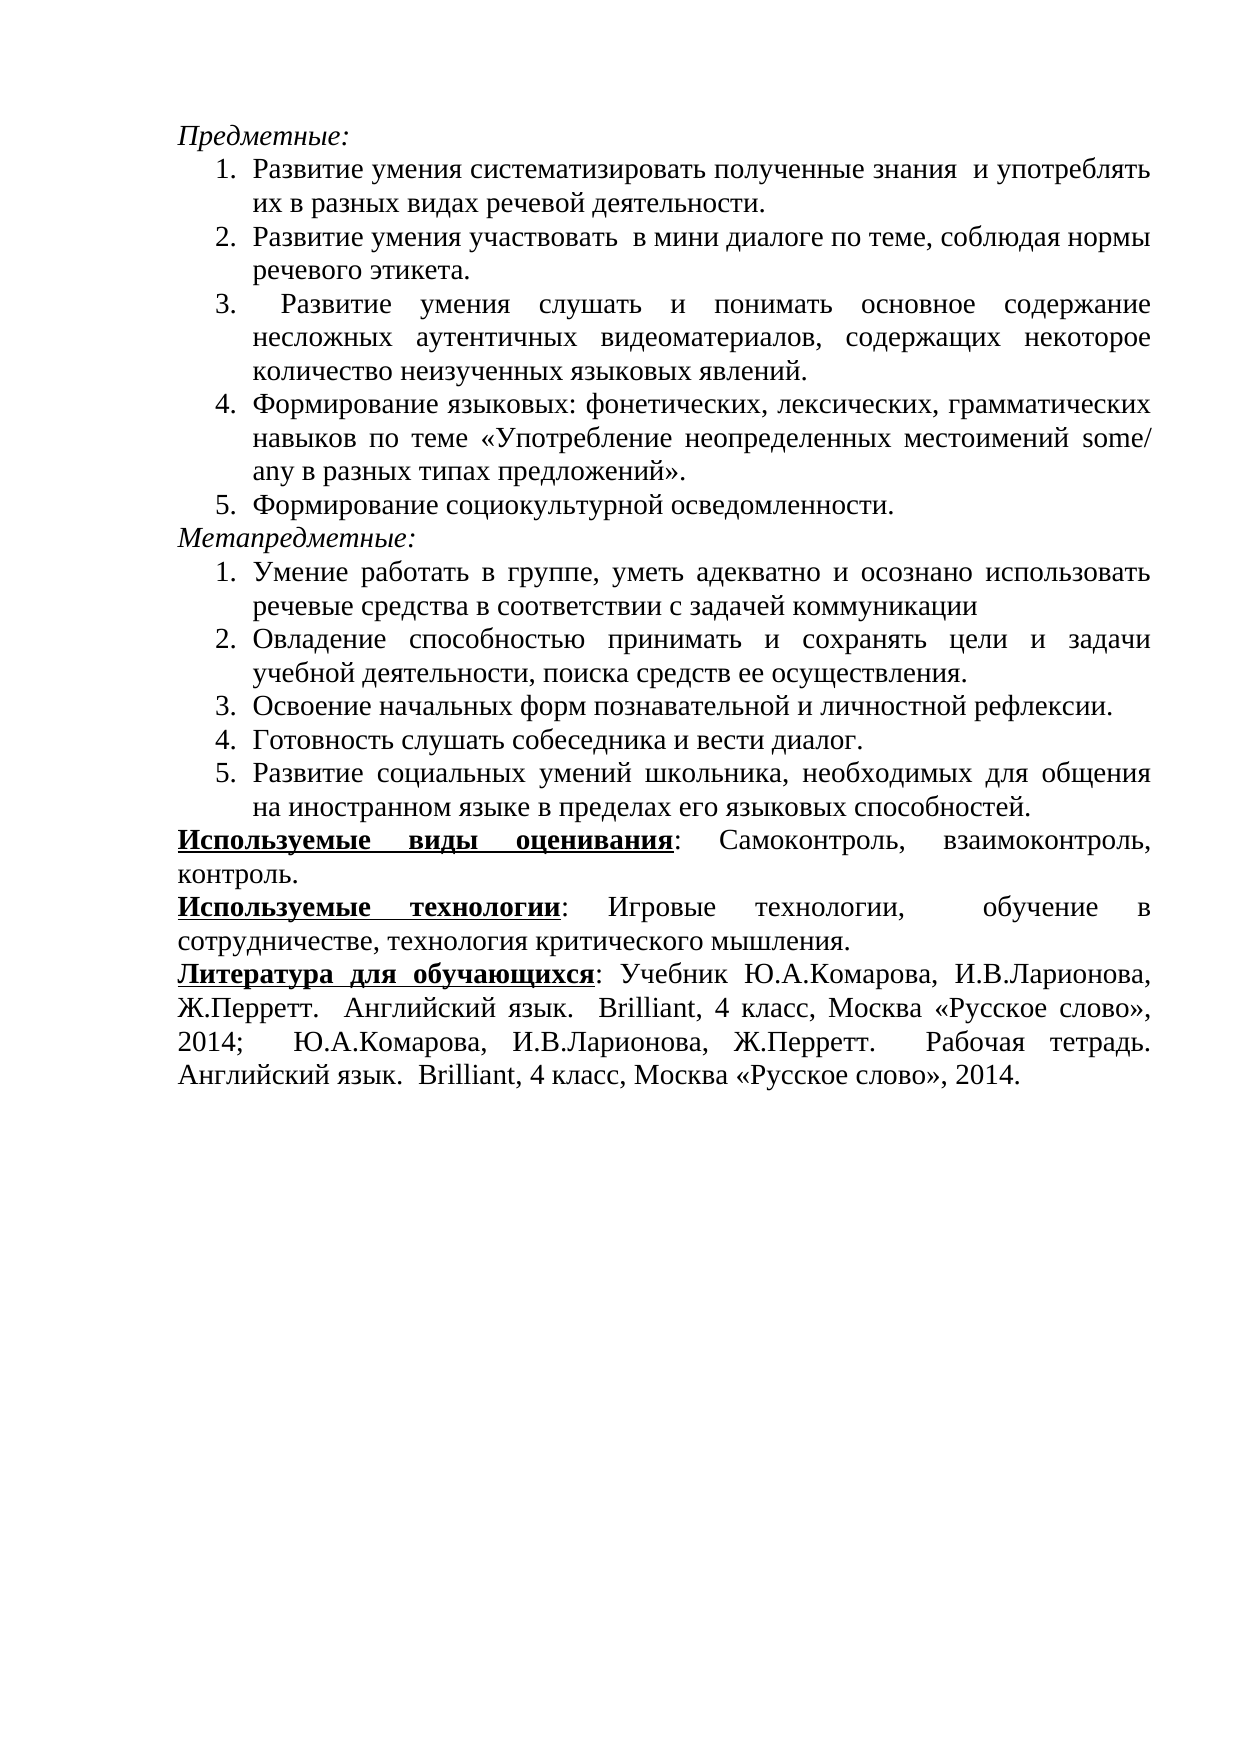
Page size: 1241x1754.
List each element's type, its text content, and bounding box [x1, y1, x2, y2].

list Развитие социальных умений школьника, необходимых для общения на иностранном языке в пределах его языковых способностей. [215, 755, 1152, 822]
list Развитие умения слушать и понимать основное содержание несложных аутентичных видеоматериалов, содержащих некоторое количество неизученных языковых явлений. [215, 286, 1152, 386]
list Развитие умения систематизировать полученные знания и употреблять их в разных видах речевой деятельности. [215, 152, 1152, 219]
list Готовность слушать собеседника и вести диалог. [215, 722, 1152, 755]
text Используемые технологии: Игровые технологии, обучение в сотрудничестве, технология критического мышления. [177, 889, 1152, 957]
list Овладение способностью принимать и сохранять цели и задачи учебной деятельности, поиска средств ее осуществления. [215, 621, 1152, 688]
list Формирование социокультурной осведомленности. [215, 487, 1152, 521]
text Используемые виды оценивания: Самоконтроль, взаимоконтроль, контроль. [177, 822, 1152, 889]
list Умение работать в группе, уметь адекватно и осознано использовать речевые средства в соответствии с задачей коммуникации [215, 554, 1152, 621]
list Развитие умения участвовать в мини диалоге по теме, соблюдая нормы речевого этикета. [215, 219, 1152, 286]
text Литература для обучающихся: Учебник Ю.А.Комарова, И.В.Ларионова, Ж.Перретт. Английский язык. Brilliant, 4 класс, Москва «Русское слово», 2014; Ю.А.Комарова, И.В.Ларионова, Ж.Перретт. Рабочая тетрадь. Английский язык. Brilliant, 4 класс, Москва «Русское слово», 2014. [177, 957, 1152, 1091]
list Формирование языковых: фонетических, лексических, грамматических навыков по теме «Употребление неопределенных местоимений some/ any в разных типах предложений». [215, 386, 1152, 487]
list Освоение начальных форм познавательной и личностной рефлексии. [215, 688, 1152, 722]
list Предметные: [177, 118, 1152, 152]
text Метапредметные: [177, 521, 1152, 554]
